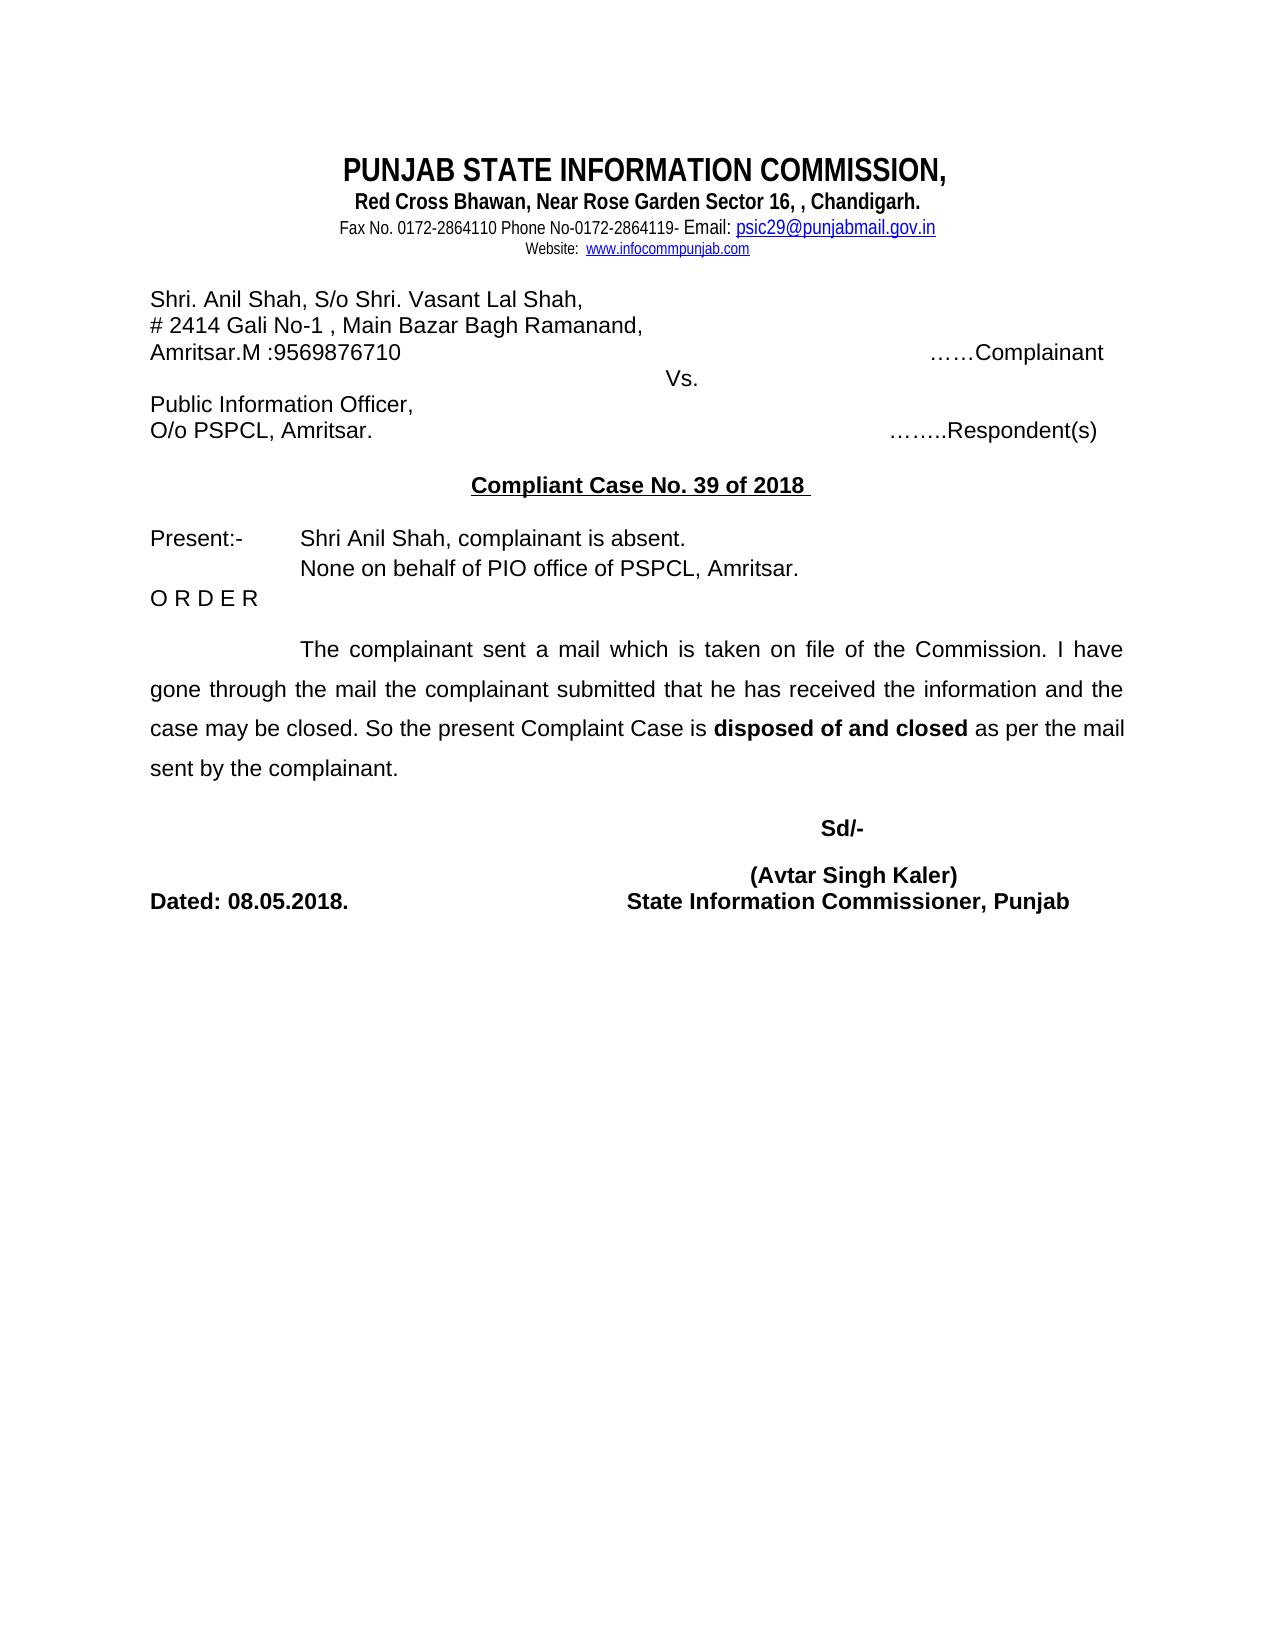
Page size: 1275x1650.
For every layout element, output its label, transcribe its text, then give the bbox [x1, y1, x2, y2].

text O R D E R [150, 585, 1125, 611]
text Website: www.infocommpunjab.com [150, 238, 1125, 258]
text Sd/- [150, 815, 1125, 841]
text The complainant sent a mail which is taken on file of the Commission. I have gone through the mail the complainant submitted that he has received the information and the case may be closed. So the present Complaint Case is disposed of and closed as per the mail sent by the complainant. [150, 636, 1125, 781]
text # 2414 Gali No-1 , Main Bazar Bagh Ramanand, [150, 312, 1125, 338]
text Fax No. 0172-2864110 Phone No-0172-2864119- Email: psic29@punjabmail.gov.in [150, 214, 1125, 238]
text None on behalf of PIO office of PSPCL, Amritsar. [150, 555, 1125, 581]
text Present:- Shri Anil Shah, complainant is absent. [150, 524, 1125, 551]
text Shri. Anil Shah, S/o Shri. Vasant Lal Shah, [150, 286, 1125, 312]
text (Avtar Singh Kaler) [675, 862, 1125, 888]
text Dated: 08.05.2018. State Information Commissioner, Punjab [150, 888, 1125, 915]
text Vs. [150, 365, 1125, 391]
text PUNJAB STATE INFORMATION COMMISSION, [150, 150, 1125, 188]
text O/o PSPCL, Amritsar. ……..Respondent(s) [150, 417, 1125, 444]
text Amritsar.M :9569876710 ……Complainant [150, 338, 1125, 365]
text Compliant Case No. 39 of 2018 [150, 472, 1125, 498]
text Red Cross Bhawan, Near Rose Garden Sector 16, , Chandigarh. [150, 188, 1125, 214]
text Public Information Officer, [150, 391, 1125, 417]
